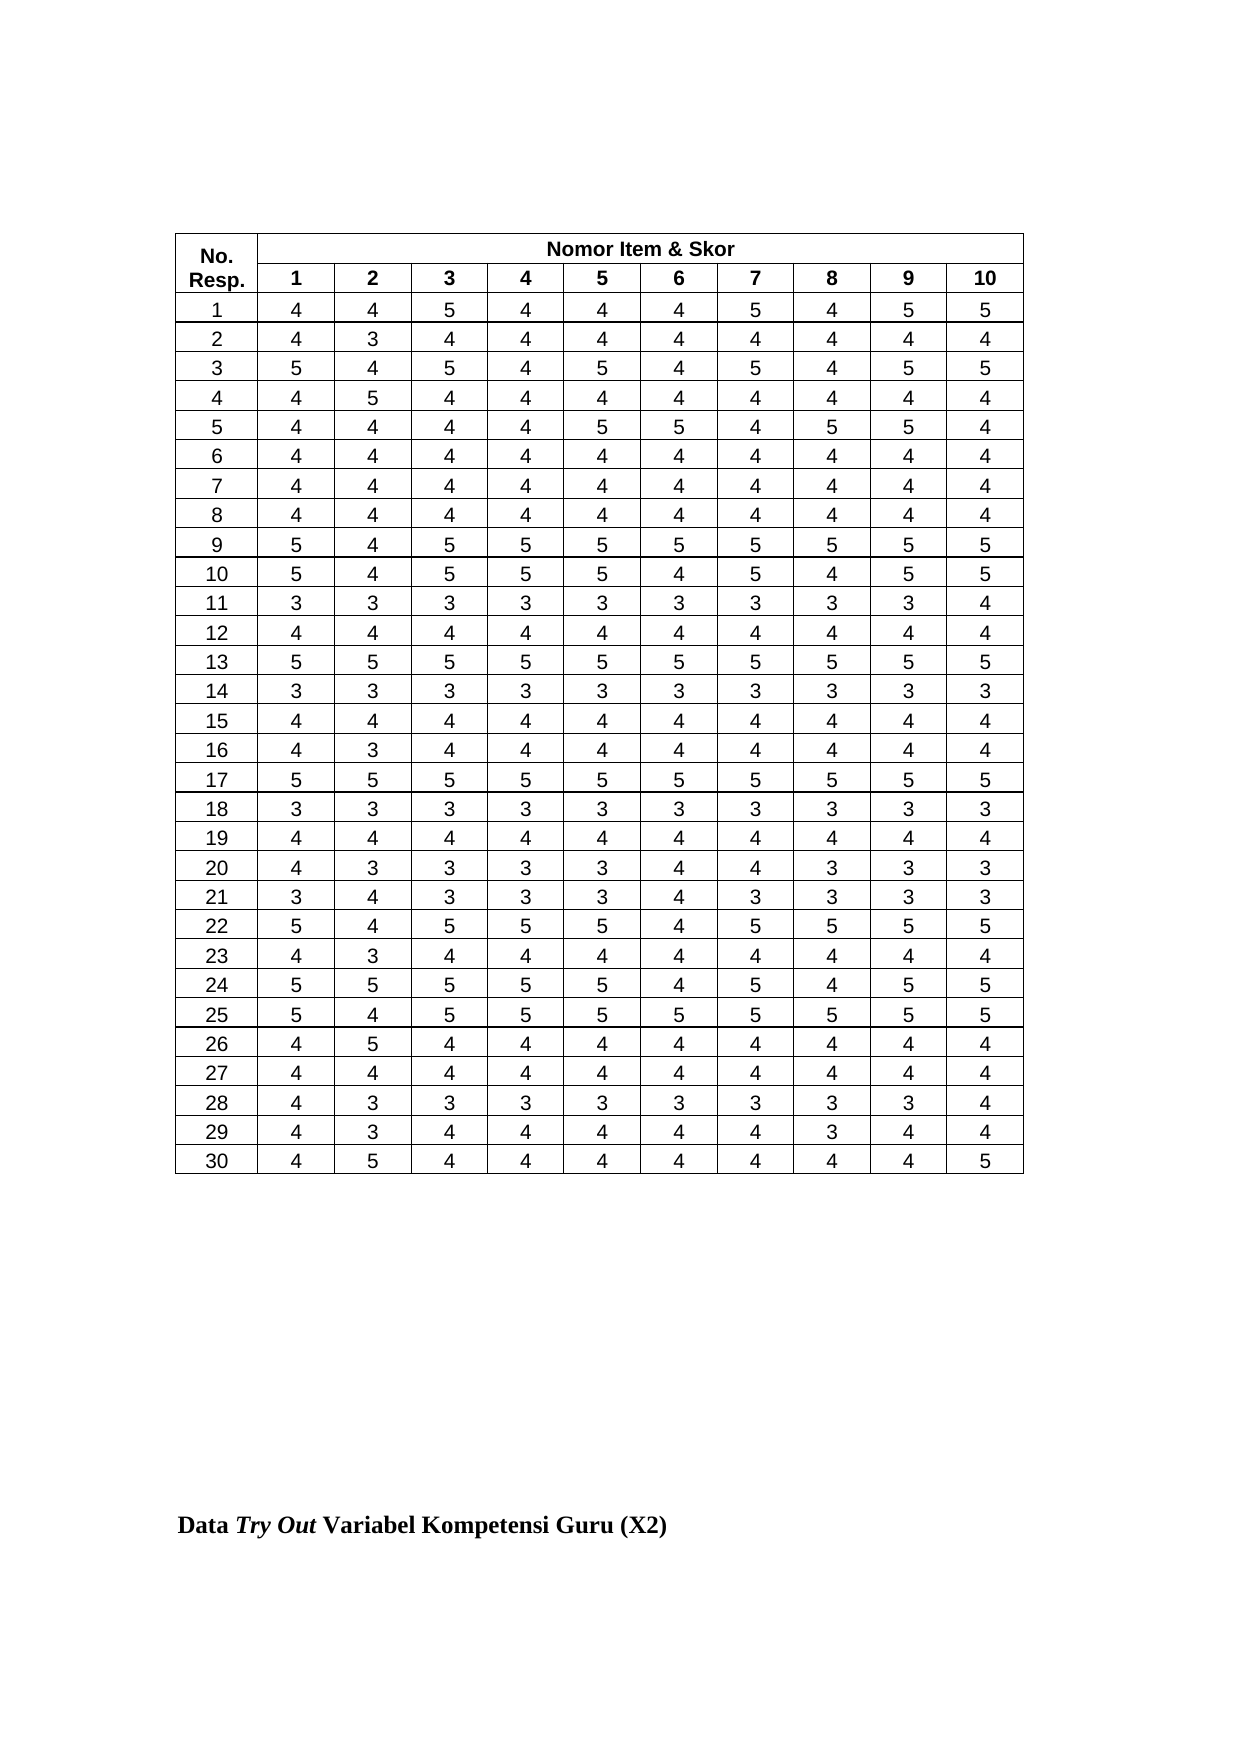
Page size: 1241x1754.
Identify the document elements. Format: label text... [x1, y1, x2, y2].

table_cell 4 [564, 323, 640, 351]
table_cell 4 [641, 440, 717, 468]
table_cell 3 [335, 1086, 411, 1114]
table_cell 4 [641, 939, 717, 968]
table_cell 3 [871, 1086, 946, 1114]
table_cell 5 [871, 998, 946, 1026]
table_cell 5 [564, 264, 640, 292]
table_cell 3 [871, 793, 946, 821]
table_cell 4 [718, 1116, 793, 1144]
table_cell 4 [718, 440, 793, 468]
table_cell 4 [564, 616, 640, 644]
table_cell 4 [641, 352, 717, 380]
table_cell 4 [258, 440, 334, 468]
table_cell 3 [794, 1086, 870, 1114]
table_cell 4 [718, 323, 793, 351]
table_cell 5 [871, 293, 946, 321]
table_cell 1 [176, 293, 257, 321]
table_cell 4 [488, 822, 563, 850]
table_cell 7 [718, 264, 793, 292]
table_cell 4 [794, 616, 870, 644]
table_cell 4 [871, 469, 946, 498]
table_cell 4 [871, 1057, 946, 1085]
table_cell 3 [641, 675, 717, 703]
table_cell 24 [176, 969, 257, 997]
table_cell 4 [794, 969, 870, 997]
table_cell 5 [947, 1145, 1023, 1173]
table_cell 4 [488, 381, 563, 409]
table_cell 4 [871, 939, 946, 968]
table_cell 3 [871, 587, 946, 615]
table_cell 4 [412, 616, 487, 644]
table_cell 5 [794, 646, 870, 674]
table_cell 4 [794, 558, 870, 586]
table_cell 3 [871, 881, 946, 909]
table_cell 5 [564, 969, 640, 997]
table_cell 4 [641, 293, 717, 321]
table_cell 4 [335, 499, 411, 527]
table_cell 4 [412, 1145, 487, 1173]
table_cell 4 [258, 499, 334, 527]
table_cell 5 [335, 1028, 411, 1056]
table_cell 3 [488, 851, 563, 879]
text Data Try Out Variabel Kompetensi Guru (X2) [177, 1511, 1122, 1539]
table_cell 4 [488, 939, 563, 968]
table_cell 5 [794, 910, 870, 938]
table_cell 4 [412, 1057, 487, 1085]
table_cell 4 [718, 822, 793, 850]
table_cell 3 [794, 793, 870, 821]
table_cell 4 [258, 704, 334, 733]
table_cell 5 [564, 352, 640, 380]
table_cell 4 [871, 499, 946, 527]
table_cell 4 [871, 1116, 946, 1144]
table_cell 3 [488, 587, 563, 615]
table_cell 19 [176, 822, 257, 850]
table_cell 15 [176, 704, 257, 733]
table_cell 3 [335, 734, 411, 762]
table_cell 4 [412, 323, 487, 351]
table_cell 3 [641, 587, 717, 615]
table_cell 4 [564, 1057, 640, 1085]
table_cell 4 [718, 734, 793, 762]
table_cell 4 [794, 499, 870, 527]
table_cell 5 [718, 528, 793, 556]
table_cell 11 [176, 587, 257, 615]
table_cell 3 [335, 675, 411, 703]
table_cell 4 [488, 264, 563, 292]
table_cell 3 [794, 675, 870, 703]
table_cell 5 [564, 528, 640, 556]
table_cell 4 [947, 440, 1023, 468]
table_cell 3 [871, 851, 946, 879]
table_cell 4 [947, 1086, 1023, 1114]
table_cell 4 [564, 1116, 640, 1144]
table_cell 4 [335, 616, 411, 644]
table_cell 4 [564, 440, 640, 468]
table_cell 5 [488, 763, 563, 791]
table_cell 4 [335, 704, 411, 733]
table_cell 5 [412, 646, 487, 674]
table_cell 3 [564, 851, 640, 879]
table_cell 5 [335, 646, 411, 674]
table_cell 5 [718, 969, 793, 997]
table_cell 5 [335, 763, 411, 791]
table_cell 3 [564, 793, 640, 821]
table_cell 4 [564, 381, 640, 409]
table_cell 4 [871, 822, 946, 850]
table_cell 5 [488, 558, 563, 586]
table_cell 4 [412, 734, 487, 762]
table_cell 4 [412, 704, 487, 733]
table_cell 4 [947, 381, 1023, 409]
table_cell 3 [718, 793, 793, 821]
table_cell 4 [871, 440, 946, 468]
table_header No. Resp. [176, 234, 257, 292]
table_cell 4 [641, 1057, 717, 1085]
table_cell 5 [564, 763, 640, 791]
table_cell 5 [641, 763, 717, 791]
table_cell 4 [641, 558, 717, 586]
table_cell 5 [871, 910, 946, 938]
table_cell 4 [488, 734, 563, 762]
table_cell 4 [564, 734, 640, 762]
table_header Nomor Item & Skor [258, 234, 1023, 263]
table_cell 5 [947, 998, 1023, 1026]
table_cell 8 [176, 499, 257, 527]
table_cell 4 [488, 1057, 563, 1085]
table_cell 5 [947, 528, 1023, 556]
table_cell 4 [794, 939, 870, 968]
table_cell 5 [641, 998, 717, 1026]
table_cell 26 [176, 1028, 257, 1056]
table_cell 5 [794, 763, 870, 791]
table_cell 4 [488, 1116, 563, 1144]
table_cell 5 [488, 646, 563, 674]
table_cell 5 [794, 998, 870, 1026]
table_cell 5 [718, 293, 793, 321]
table_cell 5 [871, 411, 946, 439]
table_cell 4 [794, 822, 870, 850]
table_cell 4 [641, 1116, 717, 1144]
table_cell 4 [335, 469, 411, 498]
table_cell 5 [641, 411, 717, 439]
table_cell 4 [718, 616, 793, 644]
table_cell 4 [412, 1116, 487, 1144]
table_cell 5 [488, 910, 563, 938]
table_cell 3 [794, 1116, 870, 1144]
table_cell 4 [947, 1057, 1023, 1085]
table_cell 6 [641, 264, 717, 292]
table_cell 4 [641, 704, 717, 733]
table_cell 5 [412, 558, 487, 586]
table_cell 3 [947, 881, 1023, 909]
table_cell 5 [258, 998, 334, 1026]
table_cell 4 [794, 352, 870, 380]
table_cell 10 [947, 264, 1023, 292]
table_cell 14 [176, 675, 257, 703]
table_cell 4 [947, 616, 1023, 644]
table_cell 4 [335, 881, 411, 909]
table_cell 3 [258, 675, 334, 703]
table_cell 30 [176, 1145, 257, 1173]
table_cell 3 [412, 881, 487, 909]
table_cell 5 [871, 969, 946, 997]
table_cell 3 [258, 881, 334, 909]
table_cell 4 [947, 822, 1023, 850]
table_cell 4 [947, 704, 1023, 733]
table_cell 4 [641, 1028, 717, 1056]
table_cell 4 [488, 323, 563, 351]
table_cell 5 [718, 763, 793, 791]
table_cell 4 [258, 293, 334, 321]
table_cell 4 [258, 851, 334, 879]
table_cell 5 [258, 763, 334, 791]
table_cell 25 [176, 998, 257, 1026]
table_cell 16 [176, 734, 257, 762]
table_cell 5 [488, 528, 563, 556]
table_cell 5 [947, 910, 1023, 938]
table_cell 4 [718, 1057, 793, 1085]
table_cell 4 [488, 499, 563, 527]
table_cell 4 [335, 1057, 411, 1085]
table_cell 4 [718, 1145, 793, 1173]
table_cell 3 [794, 881, 870, 909]
table_cell 4 [258, 822, 334, 850]
table_cell 5 [412, 528, 487, 556]
table_cell 3 [335, 851, 411, 879]
table_cell 23 [176, 939, 257, 968]
table_cell 4 [564, 1028, 640, 1056]
table_cell 4 [564, 1145, 640, 1173]
table_cell 4 [335, 998, 411, 1026]
table_cell 4 [947, 587, 1023, 615]
table_cell 4 [718, 851, 793, 879]
table_cell 4 [488, 352, 563, 380]
table_cell 5 [412, 998, 487, 1026]
table_cell 4 [641, 910, 717, 938]
table_cell 3 [718, 1086, 793, 1114]
table_cell 3 [258, 587, 334, 615]
table_cell 3 [335, 323, 411, 351]
table_cell 5 [718, 558, 793, 586]
table_cell 3 [564, 1086, 640, 1114]
table_cell 4 [488, 440, 563, 468]
table_cell 4 [718, 1028, 793, 1056]
table_cell 3 [412, 587, 487, 615]
table_cell 4 [258, 411, 334, 439]
table_cell 8 [794, 264, 870, 292]
table_cell 4 [641, 499, 717, 527]
table_cell 3 [488, 881, 563, 909]
table_cell 3 [335, 939, 411, 968]
table_cell 4 [871, 1145, 946, 1173]
table_cell 4 [871, 1028, 946, 1056]
table_cell 13 [176, 646, 257, 674]
table_cell 4 [794, 1028, 870, 1056]
table_cell 4 [258, 381, 334, 409]
table_cell 5 [258, 352, 334, 380]
table_cell 5 [871, 558, 946, 586]
table_cell 29 [176, 1116, 257, 1144]
table_cell 4 [488, 1145, 563, 1173]
table_cell 4 [947, 499, 1023, 527]
table_cell 4 [947, 939, 1023, 968]
table_cell 4 [718, 411, 793, 439]
table_cell 28 [176, 1086, 257, 1114]
table_cell 5 [335, 969, 411, 997]
table_cell 4 [718, 939, 793, 968]
table_cell 17 [176, 763, 257, 791]
table_cell 4 [564, 469, 640, 498]
table_cell 3 [564, 675, 640, 703]
table_cell 4 [258, 1057, 334, 1085]
table_cell 4 [335, 352, 411, 380]
table_cell 4 [871, 381, 946, 409]
table_cell 3 [412, 675, 487, 703]
table_cell 3 [488, 793, 563, 821]
table_cell 5 [871, 528, 946, 556]
table_cell 4 [947, 1028, 1023, 1056]
table_cell 7 [176, 469, 257, 498]
table_cell 4 [641, 1145, 717, 1173]
table_cell 4 [488, 616, 563, 644]
table_cell 4 [794, 469, 870, 498]
table_cell 5 [258, 528, 334, 556]
table_cell 4 [947, 469, 1023, 498]
table_cell 4 [794, 734, 870, 762]
table_cell 4 [412, 381, 487, 409]
table_cell 3 [488, 675, 563, 703]
table_cell 4 [871, 323, 946, 351]
table_cell 5 [718, 352, 793, 380]
table_cell 4 [335, 910, 411, 938]
table_cell 4 [794, 381, 870, 409]
table_cell 5 [258, 969, 334, 997]
table_cell 3 [335, 587, 411, 615]
table_cell 4 [947, 1116, 1023, 1144]
table_cell 5 [947, 558, 1023, 586]
table_cell 4 [641, 881, 717, 909]
table_cell 5 [794, 528, 870, 556]
table_cell 5 [564, 910, 640, 938]
table_cell 5 [488, 969, 563, 997]
table_cell 5 [564, 411, 640, 439]
table_cell 4 [488, 469, 563, 498]
table_cell 4 [412, 1028, 487, 1056]
table_cell 4 [794, 704, 870, 733]
table_cell 3 [794, 851, 870, 879]
table_cell 4 [718, 704, 793, 733]
table_cell 12 [176, 616, 257, 644]
table_cell 4 [947, 411, 1023, 439]
table_cell 4 [488, 411, 563, 439]
table_cell 4 [641, 469, 717, 498]
table_cell 3 [564, 881, 640, 909]
table_cell 3 [412, 264, 487, 292]
table_cell 4 [412, 440, 487, 468]
table_cell 5 [258, 558, 334, 586]
table_cell 4 [871, 616, 946, 644]
table_cell 18 [176, 793, 257, 821]
table_cell 4 [258, 1028, 334, 1056]
table_cell 3 [564, 587, 640, 615]
table_cell 4 [641, 381, 717, 409]
table_cell 5 [871, 646, 946, 674]
table_cell 4 [564, 499, 640, 527]
table_cell 3 [258, 793, 334, 821]
table_cell 4 [794, 440, 870, 468]
table_cell 4 [258, 1145, 334, 1173]
table_cell 4 [258, 469, 334, 498]
table_cell 3 [718, 587, 793, 615]
table_cell 4 [564, 822, 640, 850]
table_cell 4 [258, 734, 334, 762]
table_cell 9 [176, 528, 257, 556]
table_cell 4 [871, 734, 946, 762]
table_cell 3 [335, 793, 411, 821]
table_cell 4 [947, 734, 1023, 762]
table_cell 4 [641, 323, 717, 351]
table_cell 5 [947, 969, 1023, 997]
table_cell 9 [871, 264, 946, 292]
table_cell 4 [258, 1086, 334, 1114]
table_cell 4 [412, 939, 487, 968]
table_cell 5 [871, 352, 946, 380]
table_cell 5 [488, 998, 563, 1026]
table_cell 22 [176, 910, 257, 938]
table_cell 5 [564, 558, 640, 586]
table_cell 4 [641, 734, 717, 762]
table_cell 3 [412, 793, 487, 821]
table_cell 1 [258, 264, 334, 292]
table_cell 4 [412, 469, 487, 498]
table_cell 4 [335, 822, 411, 850]
table_cell 6 [176, 440, 257, 468]
table_cell 5 [412, 763, 487, 791]
table_cell 5 [794, 411, 870, 439]
table_cell 5 [412, 352, 487, 380]
table_cell 3 [488, 1086, 563, 1114]
table_cell 4 [718, 381, 793, 409]
table_cell 4 [176, 381, 257, 409]
table_cell 5 [176, 411, 257, 439]
table_cell 4 [412, 822, 487, 850]
table_cell 4 [258, 1116, 334, 1144]
table_cell 5 [258, 646, 334, 674]
table_cell 4 [335, 293, 411, 321]
table_cell 5 [335, 1145, 411, 1173]
table_cell 5 [564, 998, 640, 1026]
table_cell 5 [641, 528, 717, 556]
table_cell 4 [564, 939, 640, 968]
table_cell 5 [335, 381, 411, 409]
table_cell 4 [794, 293, 870, 321]
table_cell 5 [947, 352, 1023, 380]
table_cell 5 [718, 998, 793, 1026]
table_cell 2 [176, 323, 257, 351]
table_cell 4 [335, 440, 411, 468]
table_cell 4 [258, 616, 334, 644]
table_cell 4 [641, 822, 717, 850]
table_cell 4 [488, 293, 563, 321]
table_cell 5 [258, 910, 334, 938]
table_cell 4 [947, 323, 1023, 351]
table_cell 3 [412, 1086, 487, 1114]
table_cell 5 [947, 763, 1023, 791]
table_cell 4 [258, 939, 334, 968]
table_cell 4 [488, 1028, 563, 1056]
table_cell 4 [412, 411, 487, 439]
table_cell 5 [564, 646, 640, 674]
table_cell 3 [718, 881, 793, 909]
table_cell 3 [176, 352, 257, 380]
table_cell 3 [947, 793, 1023, 821]
table_cell 5 [412, 293, 487, 321]
table_cell 4 [488, 704, 563, 733]
table_cell 4 [641, 851, 717, 879]
table_cell 3 [641, 793, 717, 821]
table_cell 4 [564, 293, 640, 321]
table_cell 3 [947, 851, 1023, 879]
table_cell 4 [335, 411, 411, 439]
table_cell 4 [718, 499, 793, 527]
table_cell 2 [335, 264, 411, 292]
table_cell 4 [718, 469, 793, 498]
table_cell 4 [335, 558, 411, 586]
table_cell 4 [871, 704, 946, 733]
table_cell 4 [641, 969, 717, 997]
table_cell 4 [794, 1057, 870, 1085]
table_cell 4 [641, 616, 717, 644]
table_cell 5 [718, 646, 793, 674]
table_cell 5 [947, 646, 1023, 674]
table_cell 20 [176, 851, 257, 879]
table_cell 4 [794, 1145, 870, 1173]
table_cell 5 [641, 646, 717, 674]
table_cell 3 [947, 675, 1023, 703]
table_cell 4 [564, 704, 640, 733]
table_cell 4 [412, 499, 487, 527]
table_cell 3 [718, 675, 793, 703]
table_cell 5 [718, 910, 793, 938]
table_cell 4 [258, 323, 334, 351]
table_cell 27 [176, 1057, 257, 1085]
table_cell 5 [947, 293, 1023, 321]
table_cell 5 [412, 969, 487, 997]
table_cell 3 [641, 1086, 717, 1114]
table_cell 5 [412, 910, 487, 938]
table_cell 3 [335, 1116, 411, 1144]
table_cell 10 [176, 558, 257, 586]
table_cell 4 [335, 528, 411, 556]
table_cell 4 [794, 323, 870, 351]
table_cell 21 [176, 881, 257, 909]
table_cell 5 [871, 763, 946, 791]
table_cell 3 [794, 587, 870, 615]
table_cell 3 [412, 851, 487, 879]
table_cell 3 [871, 675, 946, 703]
